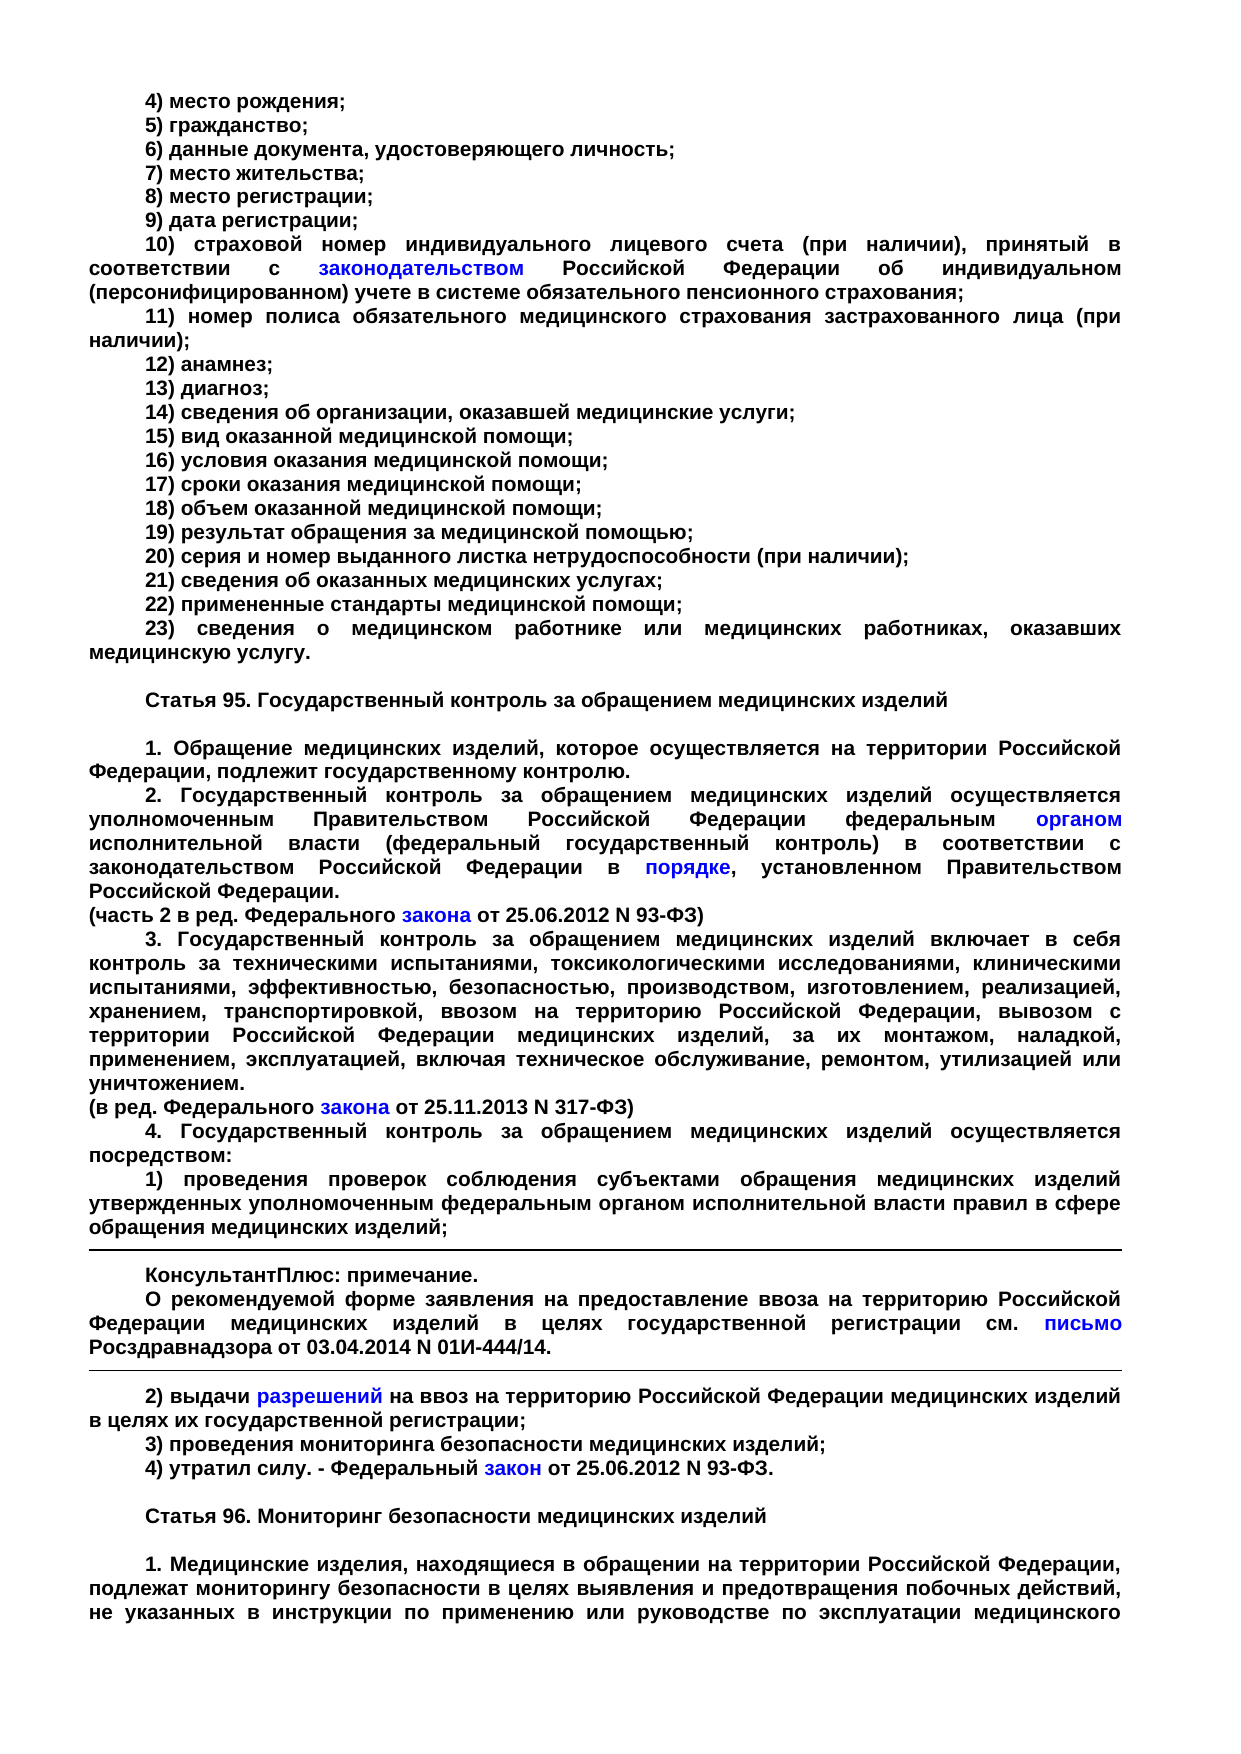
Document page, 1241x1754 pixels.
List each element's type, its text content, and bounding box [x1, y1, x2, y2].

text КонсультантПлюс: примечание. [88, 1263, 1122, 1287]
text 19) результат обращения за медицинской помощью; [88, 520, 1122, 544]
text 21) сведения об оказанных медицинских услугах; [88, 568, 1122, 592]
text 7) место жительства; [88, 160, 1122, 184]
text Статья 96. Мониторинг безопасности медицинских изделий [88, 1504, 1122, 1528]
text 2. Государственный контроль за обращением медицинских изделий осуществляется уполномоченным Правительством Российской Федерации федеральным органом исполнительной власти (федеральный государственный контроль) в соответствии с законодательством Российской Федерации в порядке, установленном Правительством Российской Федерации. [88, 783, 1122, 903]
text 23) сведения о медицинском работнике или медицинских работниках, оказавших медицинскую услугу. [88, 616, 1122, 663]
text (часть 2 в ред. Федерального закона от 25.06.2012 N 93-ФЗ) [88, 903, 1122, 927]
text (в ред. Федерального закона от 25.11.2013 N 317-ФЗ) [88, 1095, 1122, 1119]
text 17) сроки оказания медицинской помощи; [88, 472, 1122, 496]
text 8) место регистрации; [88, 184, 1122, 208]
text 18) объем оказанной медицинской помощи; [88, 496, 1122, 520]
text 1. Обращение медицинских изделий, которое осуществляется на территории Российской Федерации, подлежит государственному контролю. [88, 735, 1122, 783]
text О рекомендуемой форме заявления на предоставление ввоза на территорию Российской Федерации медицинских изделий в целях государственной регистрации см. письмо Росздравнадзора от 03.04.2014 N 01И-444/14. [88, 1287, 1122, 1359]
text 20) серия и номер выданного листка нетрудоспособности (при наличии); [88, 544, 1122, 568]
text 13) диагноз; [88, 376, 1122, 400]
text 4. Государственный контроль за обращением медицинских изделий осуществляется посредством: [88, 1119, 1122, 1167]
text 12) анамнез; [88, 352, 1122, 376]
text 16) условия оказания медицинской помощи; [88, 448, 1122, 472]
text 4) утратил силу. - Федеральный закон от 25.06.2012 N 93-ФЗ. [88, 1456, 1122, 1480]
text 15) вид оказанной медицинской помощи; [88, 424, 1122, 448]
text 14) сведения об организации, оказавшей медицинские услуги; [88, 400, 1122, 424]
text 6) данные документа, удостоверяющего личность; [88, 136, 1122, 160]
text 1) проведения проверок соблюдения субъектами обращения медицинских изделий утвержденных уполномоченным федеральным органом исполнительной власти правил в сфере обращения медицинских изделий; [88, 1167, 1122, 1238]
text 4) место рождения; [88, 88, 1122, 112]
text 9) дата регистрации; [88, 208, 1122, 232]
text 3) проведения мониторинга безопасности медицинских изделий; [88, 1432, 1122, 1456]
text Статья 95. Государственный контроль за обращением медицинских изделий [88, 687, 1122, 711]
text 22) примененные стандарты медицинской помощи; [88, 592, 1122, 616]
text 3. Государственный контроль за обращением медицинских изделий включает в себя контроль за техническими испытаниями, токсикологическими исследованиями, клиническими испытаниями, эффективностью, безопасностью, производством, изготовлением, реализацией, хранением, транспортировкой, ввозом на территорию Российской Федерации, вывозом с территории Российской Федерации медицинских изделий, за их монтажом, наладкой, применением, эксплуатацией, включая техническое обслуживание, ремонтом, утилизацией или уничтожением. [88, 927, 1122, 1095]
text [88, 1552, 1122, 1623]
text 11) номер полиса обязательного медицинского страхования застрахованного лица (при наличии); [88, 304, 1122, 352]
text 5) гражданство; [88, 112, 1122, 136]
text 2) выдачи разрешений на ввоз на территорию Российской Федерации медицинских изделий в целях их государственной регистрации; [88, 1384, 1122, 1432]
